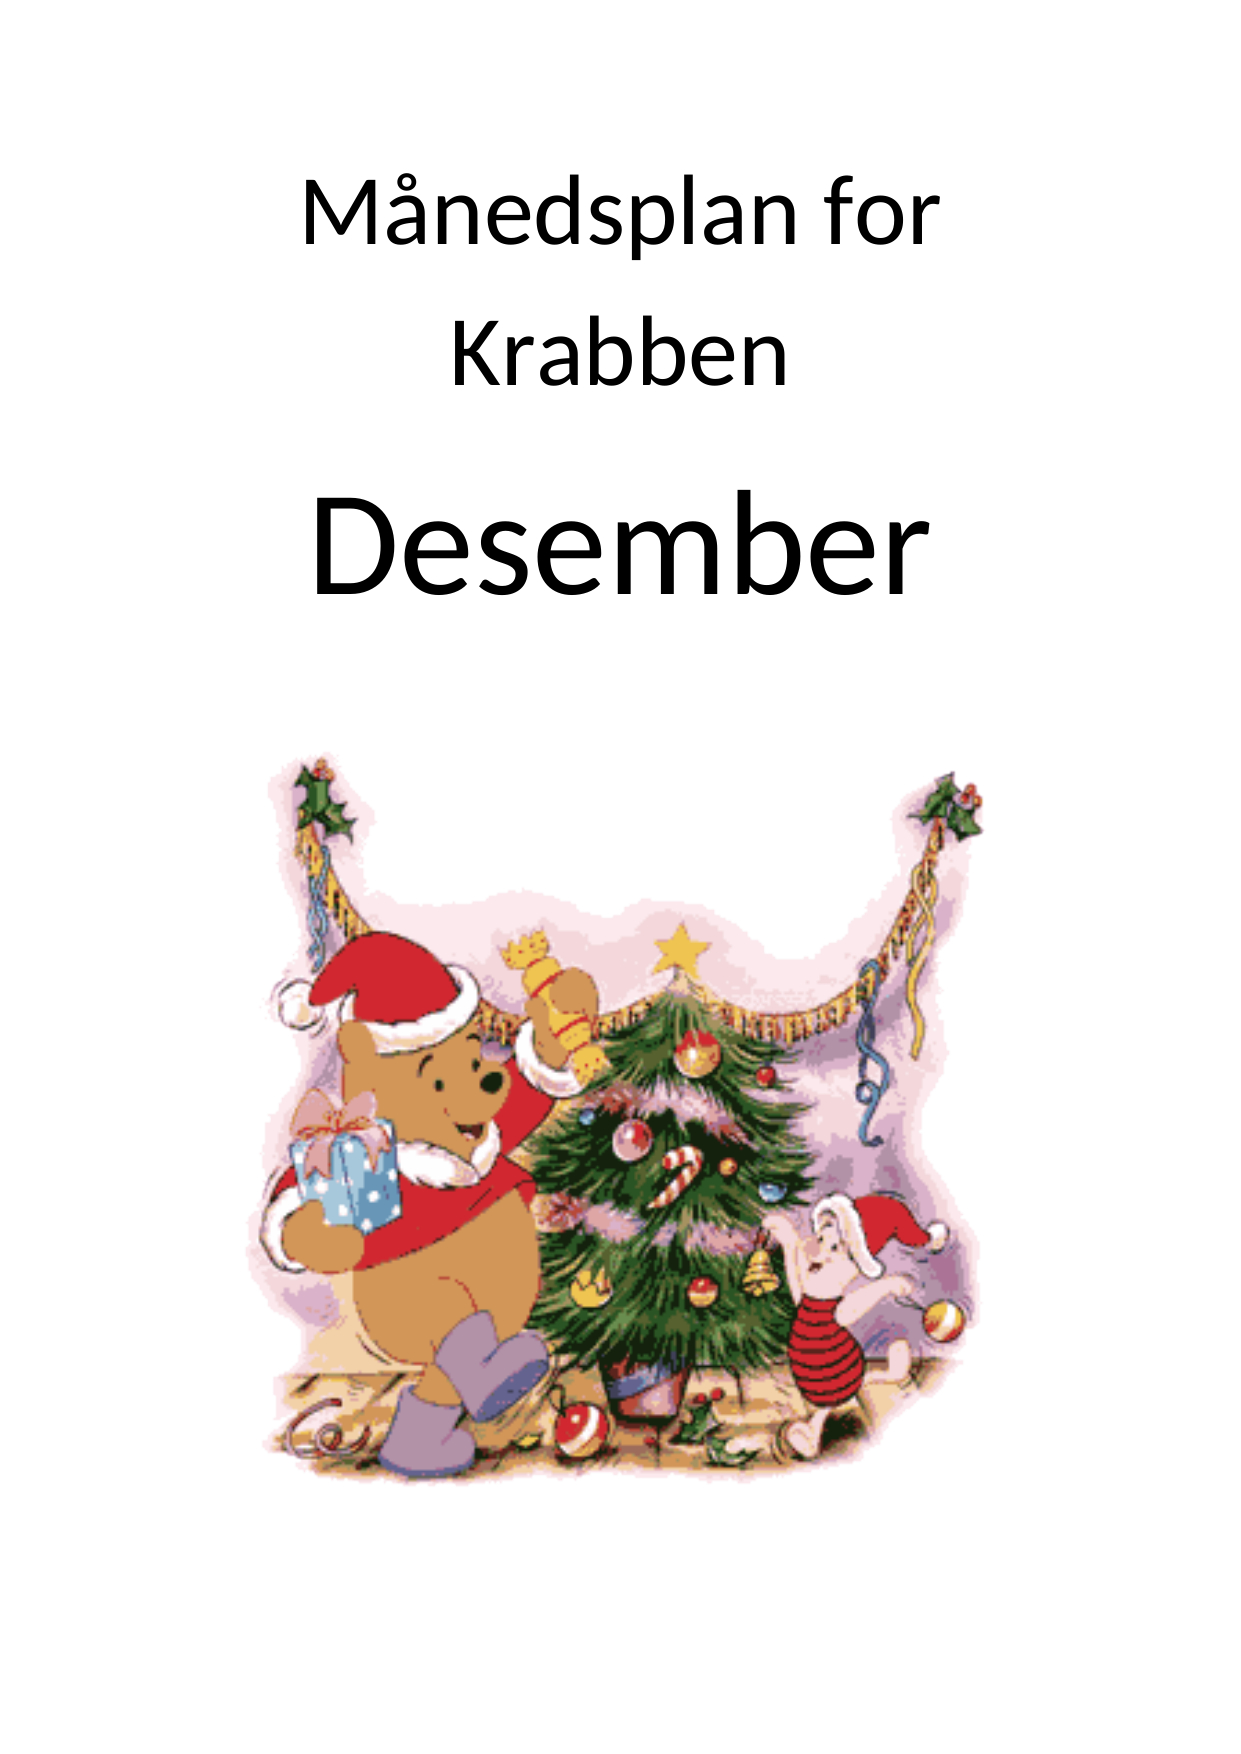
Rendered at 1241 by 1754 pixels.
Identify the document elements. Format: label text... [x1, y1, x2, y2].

text Månedsplan for Krabben [148, 148, 1093, 410]
text Desember [148, 449, 1093, 632]
picture [235, 733, 1006, 1507]
